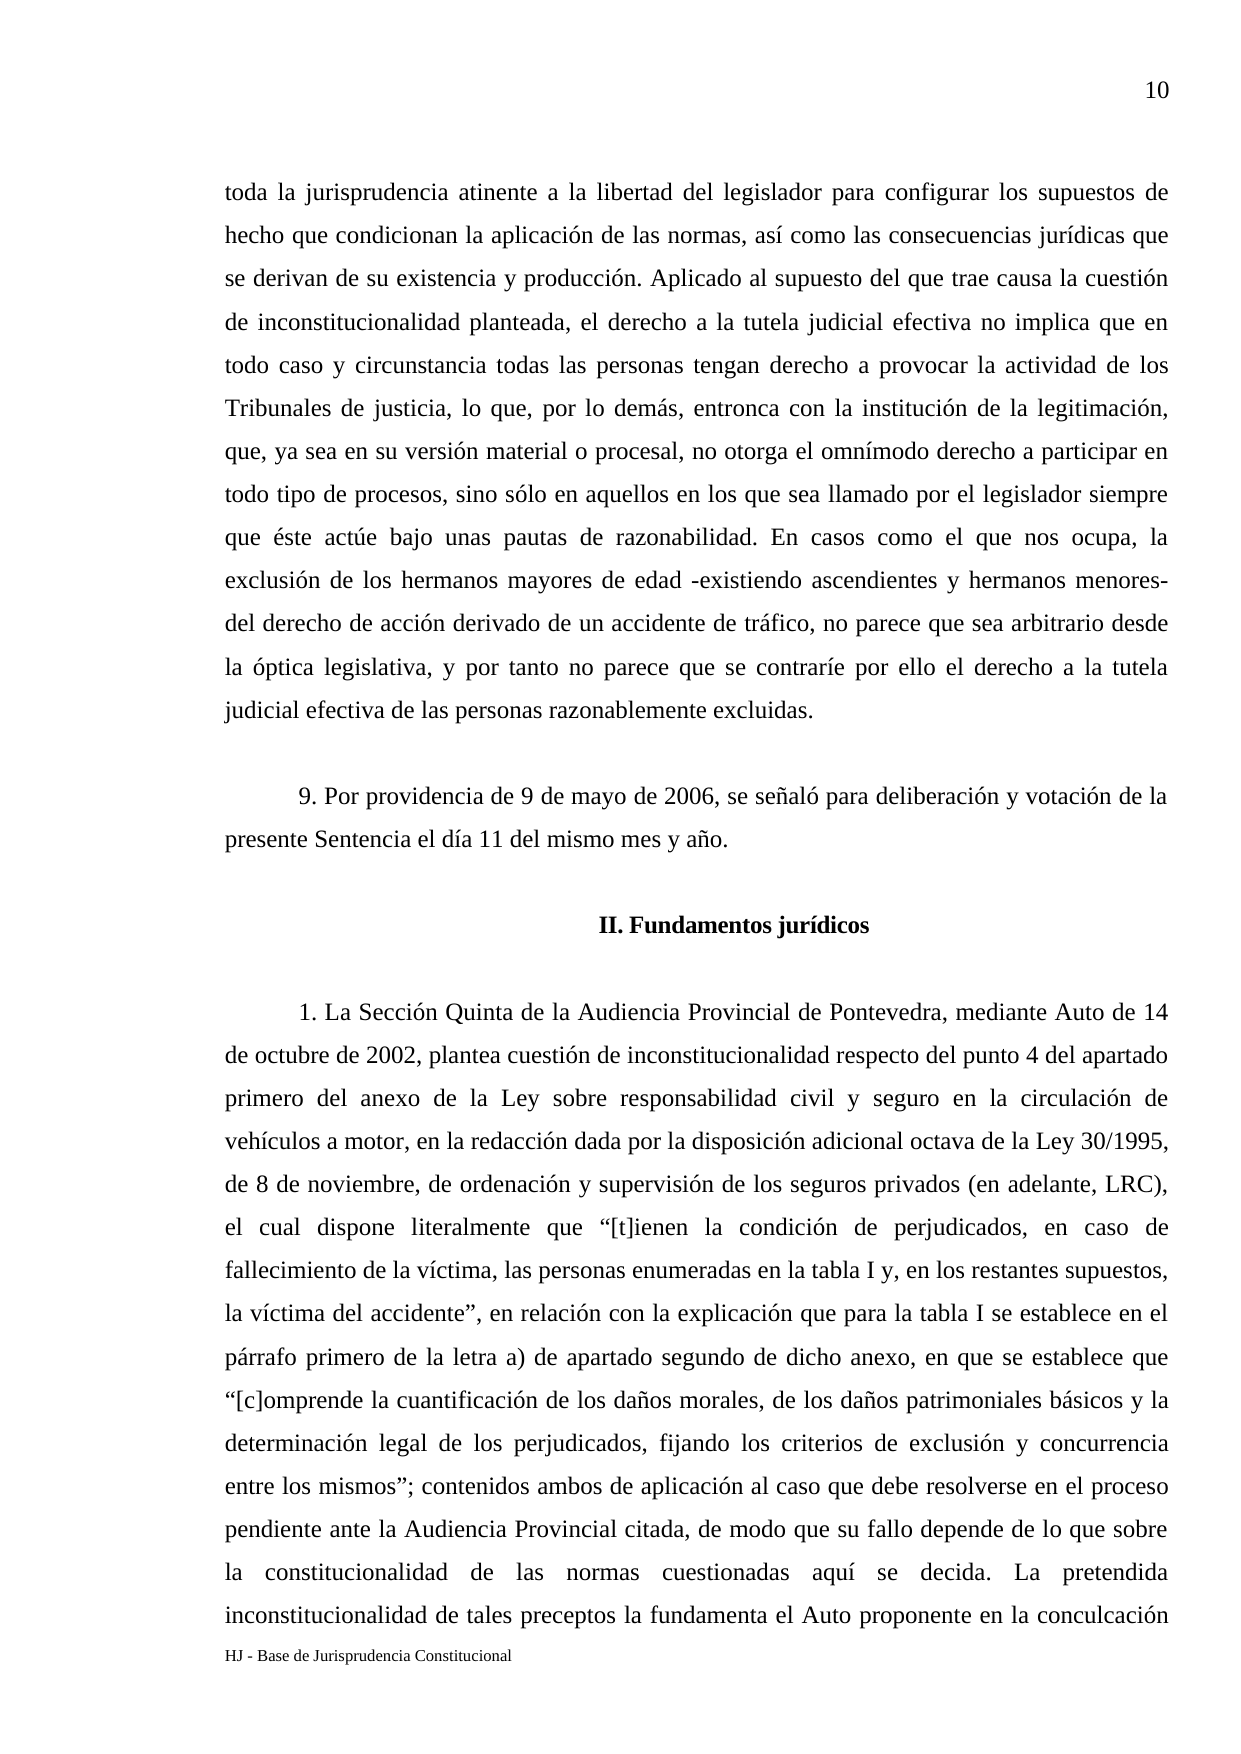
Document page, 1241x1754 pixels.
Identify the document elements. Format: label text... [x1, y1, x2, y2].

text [224, 997, 1169, 1629]
text 9. Por providencia de 9 de mayo de 2006, se señaló para deliberación y votación de la presente Sentencia el día 11 del mismo mes y año. [224, 781, 1169, 853]
subtitle II. Fundamentos jurídicos [224, 910, 1169, 939]
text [224, 177, 1169, 723]
